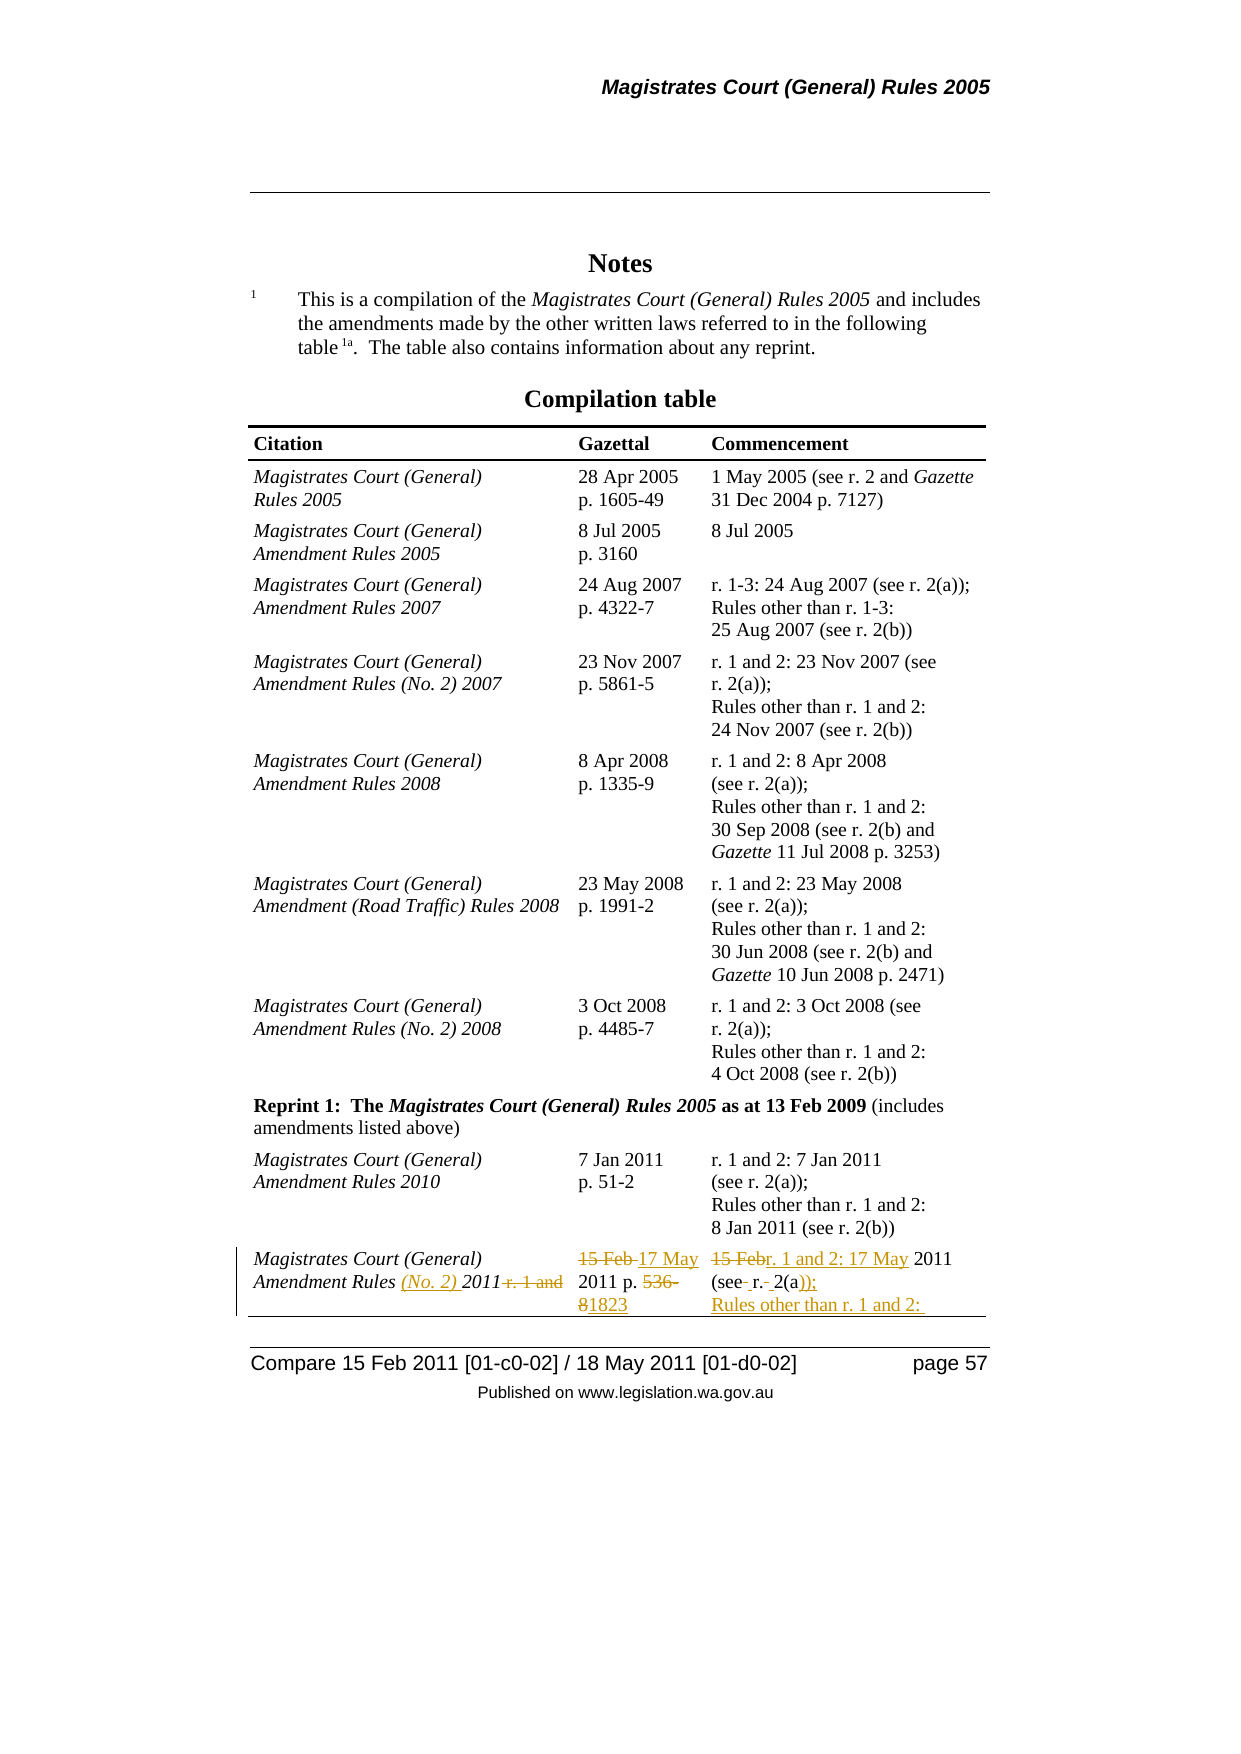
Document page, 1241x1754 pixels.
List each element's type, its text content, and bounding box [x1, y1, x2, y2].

table_cell 8 Jul 2005 [705, 515, 986, 569]
table_cell Magistrates Court (General) Amendment Rules 2005 [248, 515, 572, 569]
table_cell Magistrates Court (General) Amendment Rules (No. 2) 2007 [248, 645, 572, 745]
table_cell r. 1 and 2: 3 Oct 2008 (see r. 2(a)); Rules other than r. 1 and 2: 4 Oct 2008 (see r. 2(b)) [705, 990, 986, 1089]
table_cell 3 Oct 2008 p. 4485-7 [572, 990, 705, 1089]
subtitle Notes [250, 247, 990, 279]
table_header Commencement [705, 428, 986, 459]
table_cell 8 Apr 2008 p. 1335-9 [572, 745, 705, 867]
table_cell Magistrates Court (General) Amendment Rules 2010 [248, 1143, 572, 1243]
table_cell 24 Aug 2007 p. 4322-7 [572, 569, 705, 645]
table_header Citation [248, 428, 572, 459]
table_cell r. 1 and 2: 23 Nov 2007 (see r. 2(a)); Rules other than r. 1 and 2: 24 Nov 2007 (see r. 2(b)) [705, 645, 986, 745]
table_cell 8 Jul 2005 p. 3160 [572, 515, 705, 569]
table_cell 2011 p. [572, 1243, 705, 1316]
table_cell Reprint 1: The (General) Rules 2005 as at 13 Feb 2009 (includes amendments listed above) [248, 1089, 986, 1143]
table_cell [248, 1243, 572, 1316]
table_cell 23 May 2008 p. 1991-2 [572, 868, 705, 990]
table_cell r. 1 and 2: 23 May 2008 (see r. 2(a)); Rules other than r. 1 and 2: 30 Jun 2008 (see r. 2(b) and Gazette 10 Jun 2008 p. 2471) [705, 868, 986, 990]
table_cell 23 Nov 2007 p. 5861-5 [572, 645, 705, 745]
table_cell Magistrates Court (General) Amendment (Road Traffic) Rules 2008 [248, 868, 572, 990]
table_cell 2011 (seer.2(a)) [705, 1243, 986, 1316]
table_cell 7 Jan 2011 p. 51-2 [572, 1143, 705, 1243]
table_cell 1 May 2005 (see r. 2 and Gazette 31 Dec 2004 p. 7127) [705, 461, 986, 515]
table_cell Magistrates Court (General) Amendment Rules 2007 [248, 569, 572, 645]
table_header Gazettal [572, 428, 705, 459]
table_cell r. 1-3: 24 Aug 2007 (see r. 2(a)); Rules other than r. 1-3: 25 Aug 2007 (see r. 2(b)) [705, 569, 986, 645]
text 1 This is a compilation of the (General) Rules 2005 and includes the amendments made by the other written laws referred to in the following table 1a. The table also contains information about any reprint. [250, 287, 990, 359]
table_cell 28 Apr 2005 p. 1605-49 [572, 461, 705, 515]
table_cell r. 1 and 2: 8 Apr 2008 (see r. 2(a)); Rules other than r. 1 and 2: 30 Sep 2008 (see r. 2(b) and Gazette 11 Jul 2008 p. 3253) [705, 745, 986, 867]
table_cell r. 1 and 2: 7 Jan 2011 (see r. 2(a)); Rules other than r. 1 and 2: 8 Jan 2011 (see r. 2(b)) [705, 1143, 986, 1243]
table_cell Magistrates Court (General) Rules 2005 [248, 461, 572, 515]
table_cell Magistrates Court (General) Amendment Rules 2008 [248, 745, 572, 867]
subtitle Compilation table [250, 384, 990, 413]
table_cell Magistrates Court (General) Amendment Rules (No. 2) 2008 [248, 990, 572, 1089]
